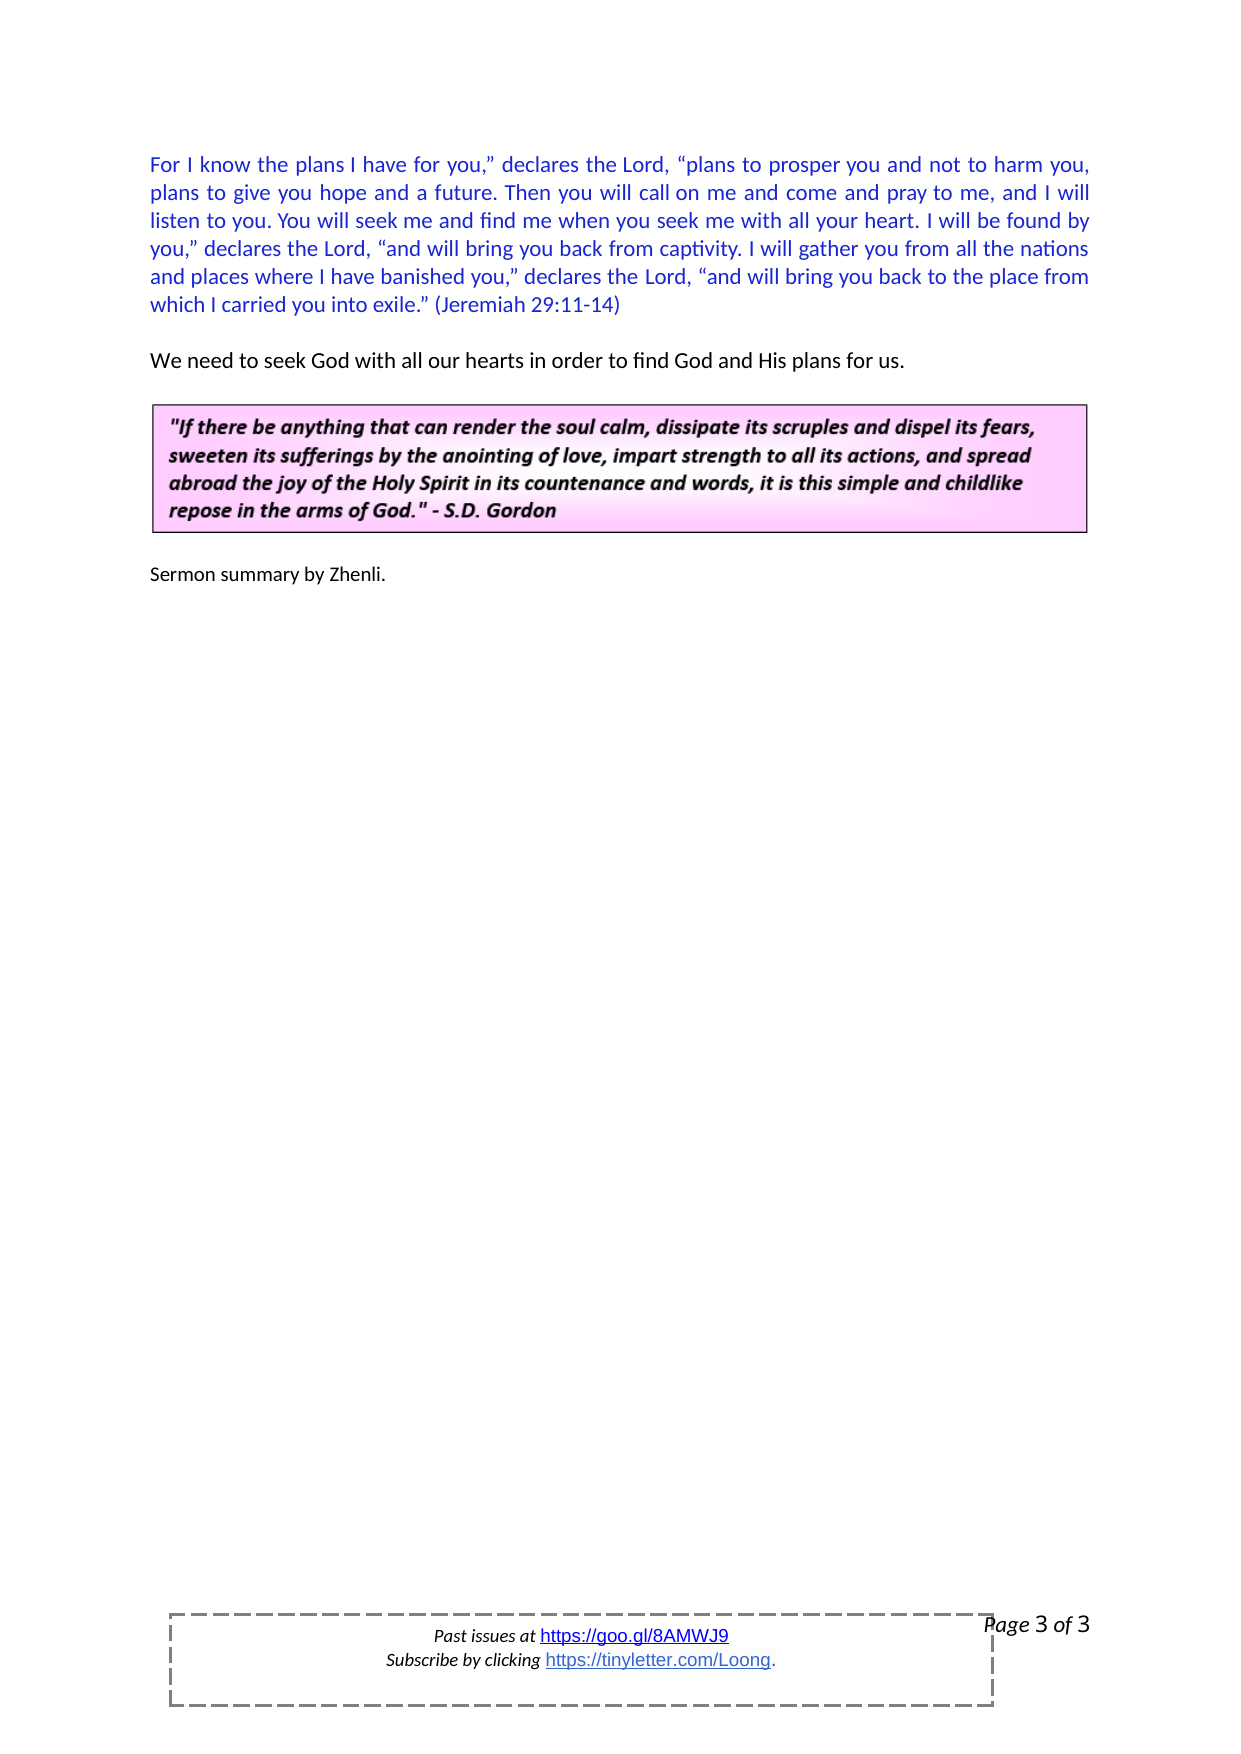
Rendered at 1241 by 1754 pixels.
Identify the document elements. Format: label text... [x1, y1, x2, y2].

text We need to seek God with all our hearts in order to find God and His plans for us. [150, 346, 1090, 374]
picture [150, 402, 1091, 533]
text For I know the plans I have for you,” declares the Lord, “plans to prosper you and not to harm you, plans to give you hope and a future. Then you will call on me and come and pray to me, and I will listen to you. You will seek me and find me when you seek me with all your heart. I will be found by you,” declares the Lord, “and will bring you back from captivity. I will gather you from all the nations and places where I have banished you,” declares the Lord, “and will bring you back to the place from which I carried you into exile.” (Jeremiah 29:11-14) [150, 150, 1090, 318]
text Sermon summary by Zhenli. [150, 561, 1090, 586]
